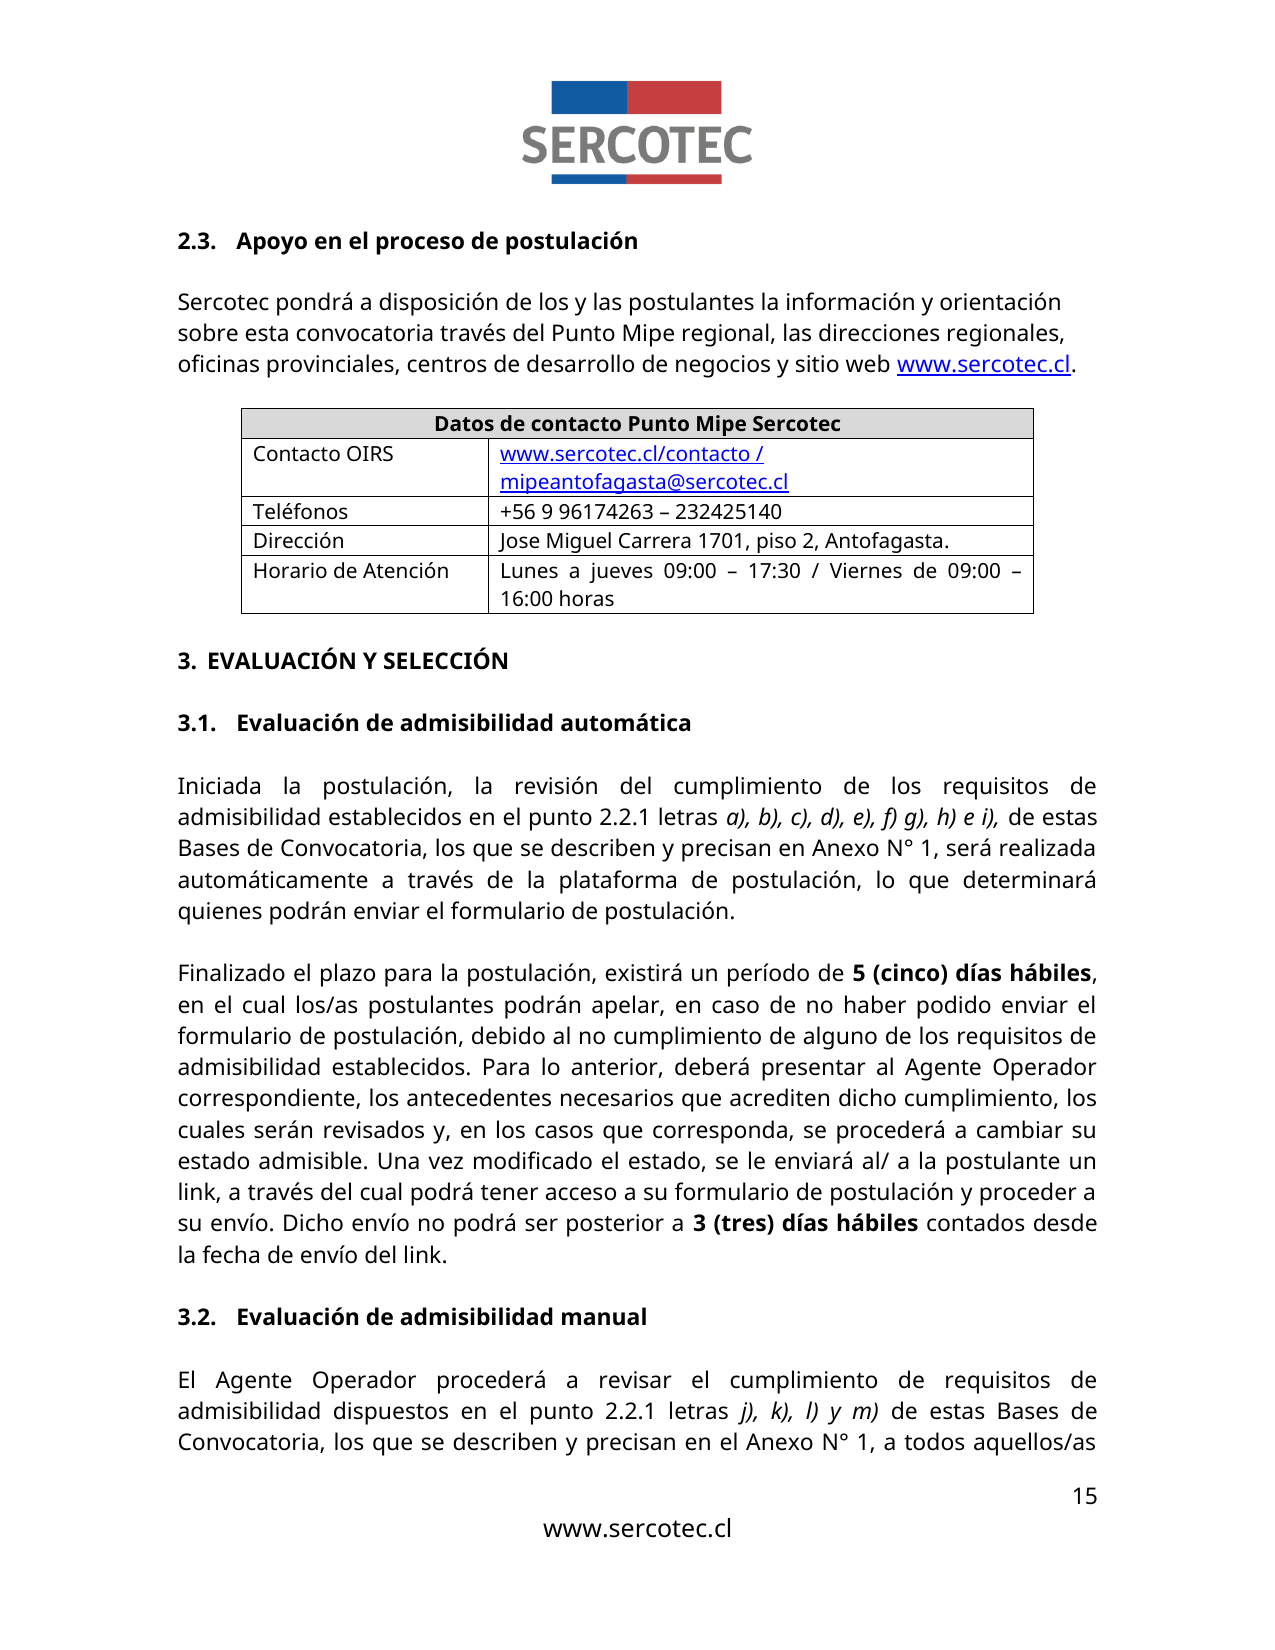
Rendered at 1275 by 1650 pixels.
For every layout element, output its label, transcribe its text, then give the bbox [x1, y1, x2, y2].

subtitle Apoyo en el proceso de postulación [177, 225, 1098, 256]
text Finalizado el plazo para la postulación, existirá un período de 5 (cinco) días hábiles, en el cual los/as postulantes podrán apelar, en caso de no haber podido enviar el formulario de postulación, debido al no cumplimiento de alguno de los requisitos de admisibilidad establecidos. Para lo anterior, deberá presentar al Agente Operador correspondiente, los antecedentes necesarios que acrediten dicho cumplimiento, los cuales serán revisados y, en los casos que corresponda, se procederá a cambiar su estado admisible. Una vez modificado el estado, se le enviará al/ a la postulante un link, a través del cual podrá tener acceso a su formulario de postulación y proceder a su envío. Dicho envío no podrá ser posterior a 3 (tres) días hábiles contados desde la fecha de envío del link. [177, 957, 1098, 1270]
table_cell Horario de Atención [242, 556, 488, 613]
text Sercotec pondrá a disposición de los y las postulantes la información y orientación sobre esta convocatoria través del Punto Mipe regional, las direcciones regionales, oficinas provinciales, centros de desarrollo de negocios y sitio web www.sercotec.cl. [177, 285, 1098, 379]
subtitle Evaluación de admisibilidad automática [177, 707, 1098, 739]
table_cell www.sercotec.cl/contacto / mipeantofagasta@sercotec.cl [489, 439, 1033, 496]
table_cell Contacto OIRS [242, 439, 488, 496]
table_cell +56 9 96174263 – 232425140 [489, 497, 1033, 525]
list EVALUACIÓN Y SELECCIÓN [177, 645, 1098, 676]
text Iniciada la postulación, la revisión del cumplimiento de los requisitos de admisibilidad establecidos en el punto 2.2.1 letras a), b), c), d), e), f) g), h) e i), de estas Bases de Convocatoria, los que se describen y precisan en Anexo N° 1, será realizada automáticamente a través de la plataforma de postulación, lo que determinará quienes podrán enviar el formulario de postulación. [177, 770, 1098, 926]
table_header Datos de contacto Punto Mipe Sercotec [242, 409, 1033, 438]
picture [512, 73, 763, 194]
table_cell Dirección [242, 526, 488, 555]
table_cell Teléfonos [242, 497, 488, 525]
table_cell Lunes a jueves 09:00 – 17:30 / Viernes de 09:00 – 16:00 horas [489, 556, 1033, 613]
subtitle Evaluación de admisibilidad manual [177, 1301, 1098, 1332]
table_cell Jose Miguel Carrera 1701, piso 2, Antofagasta. [489, 526, 1033, 555]
